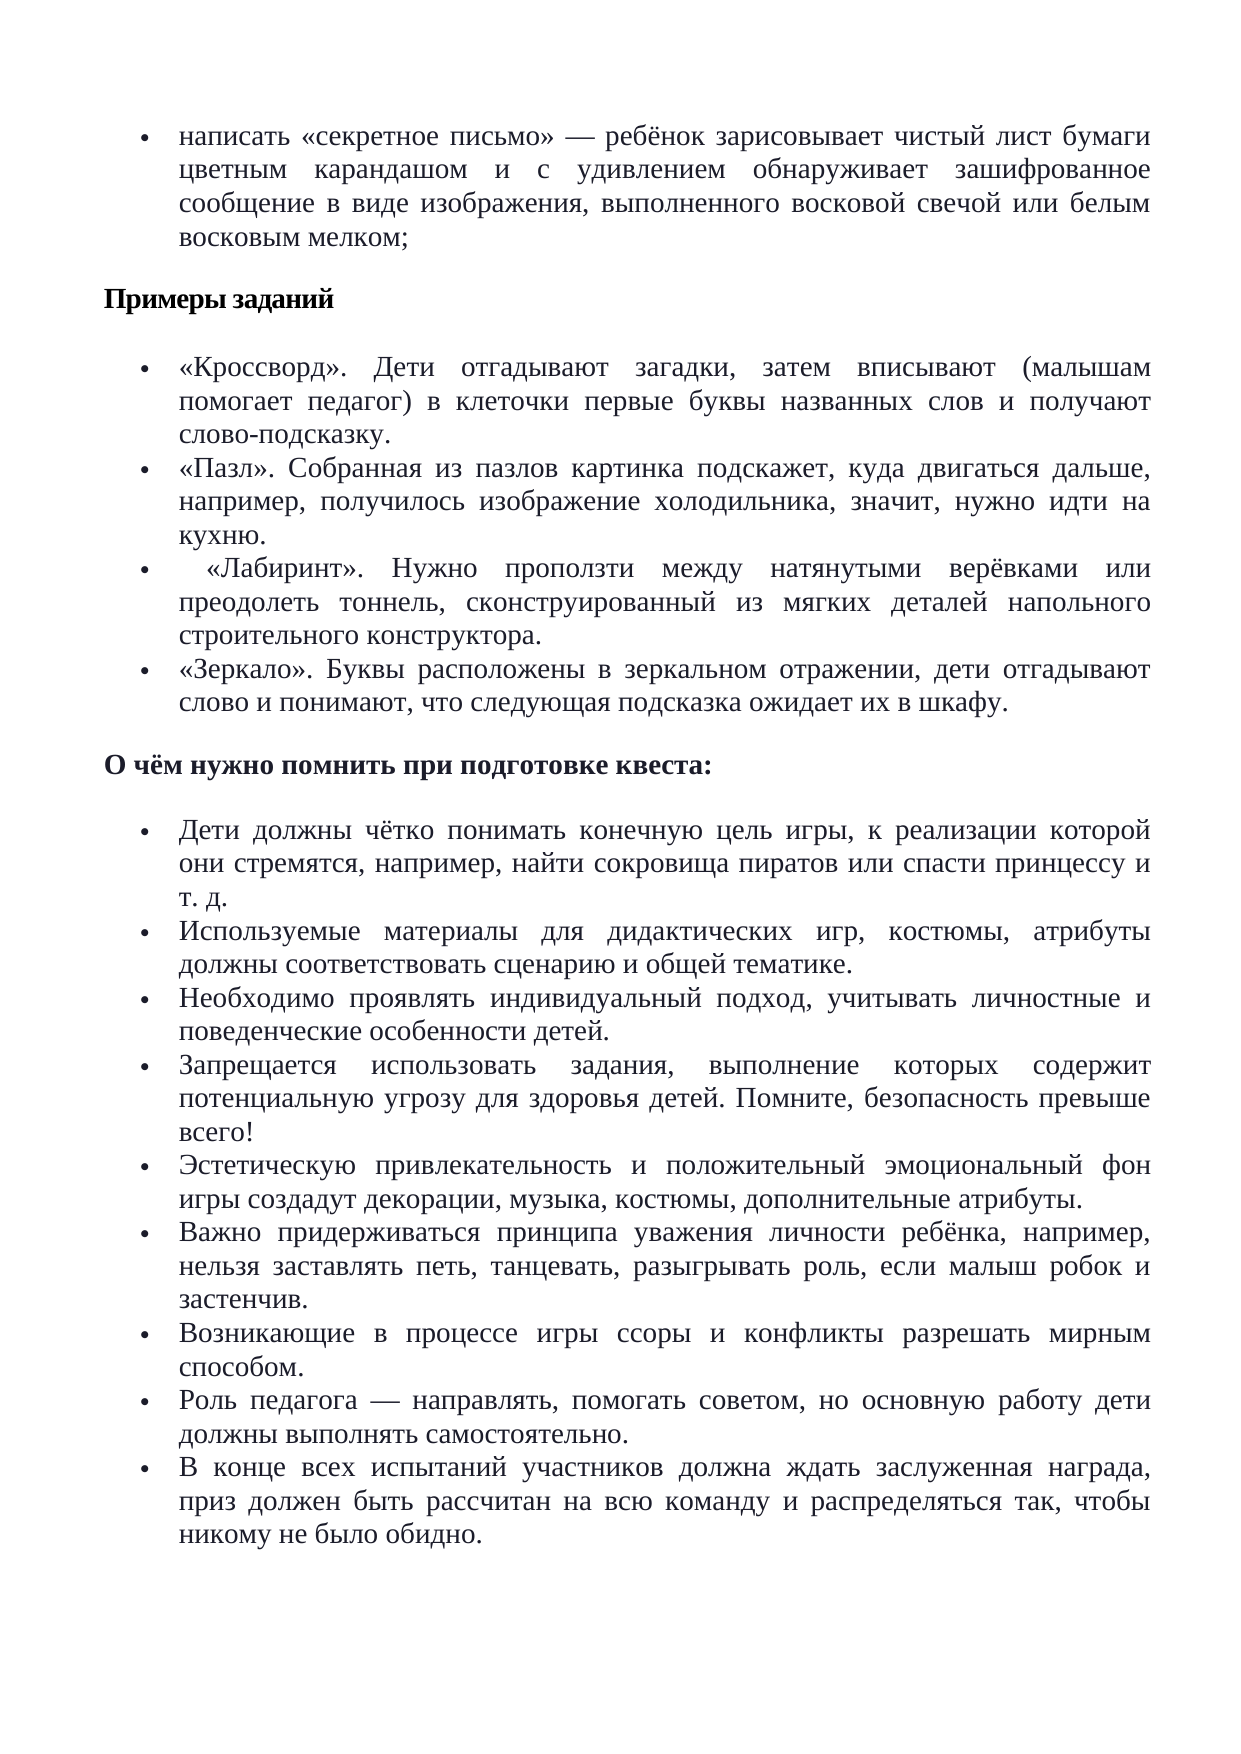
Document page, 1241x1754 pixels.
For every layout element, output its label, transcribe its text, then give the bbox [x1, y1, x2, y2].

list Дети должны чётко понимать конечную цель игры, к реализации которой они стремятся, например, найти сокровища пиратов или спасти принцессу и т. д. [141, 812, 1152, 913]
list Роль педагога — направлять, помогать советом, но основную работу дети должны выполнять самостоятельно. [141, 1382, 1152, 1449]
list Эстетическую привлекательность и положительный эмоциональный фон игры создадут декорации, музыка, костюмы, дополнительные атрибуты. [141, 1147, 1152, 1214]
list Запрещается использовать задания, выполнение которых содержит потенциальную угрозу для здоровья детей. Помните, безопасность превыше всего! [141, 1047, 1152, 1147]
subtitle Примеры заданий [103, 281, 1152, 315]
list Необходимо проявлять индивидуальный подход, учитывать личностные и поведенческие особенности детей. [141, 980, 1152, 1047]
list «Зеркало». Буквы расположены в зеркальном отражении, дети отгадывают слово и понимают, что следующая подсказка ожидает их в шкафу. [141, 651, 1152, 718]
list В конце всех испытаний участников должна ждать заслуженная награда, приз должен быть рассчитан на всю команду и распределяться так, чтобы никому не было обидно. [141, 1449, 1152, 1550]
list «Пазл». Собранная из пазлов картинка подскажет, куда двигаться дальше, например, получилось изображение холодильника, значит, нужно идти на кухню. [141, 450, 1152, 550]
list «Кроссворд». Дети отгадывают загадки, затем вписывают (малышам помогает педагог) в клеточки первые буквы названных слов и получают слово-подсказку. [141, 349, 1152, 450]
list Важно придерживаться принципа уважения личности ребёнка, например, нельзя заставлять петь, танцевать, разыгрывать роль, если малыш робок и застенчив. [141, 1214, 1152, 1315]
list Возникающие в процессе игры ссоры и конфликты разрешать мирным способом. [141, 1315, 1152, 1382]
list Используемые материалы для дидактических игр, костюмы, атрибуты должны соответствовать сценарию и общей тематике. [141, 913, 1152, 980]
list «Лабиринт». Нужно проползти между натянутыми верёвками или преодолеть тоннель, сконструированный из мягких деталей напольного строительного конструктора. [141, 550, 1152, 651]
list написать «секретное письмо» — ребёнок зарисовывает чистый лист бумаги цветным карандашом и с удивлением обнаруживает зашифрованное сообщение в виде изображения, выполненного восковой свечой или белым восковым мелком; [141, 118, 1152, 252]
text О чём нужно помнить при подготовке квеста: [103, 747, 1152, 781]
